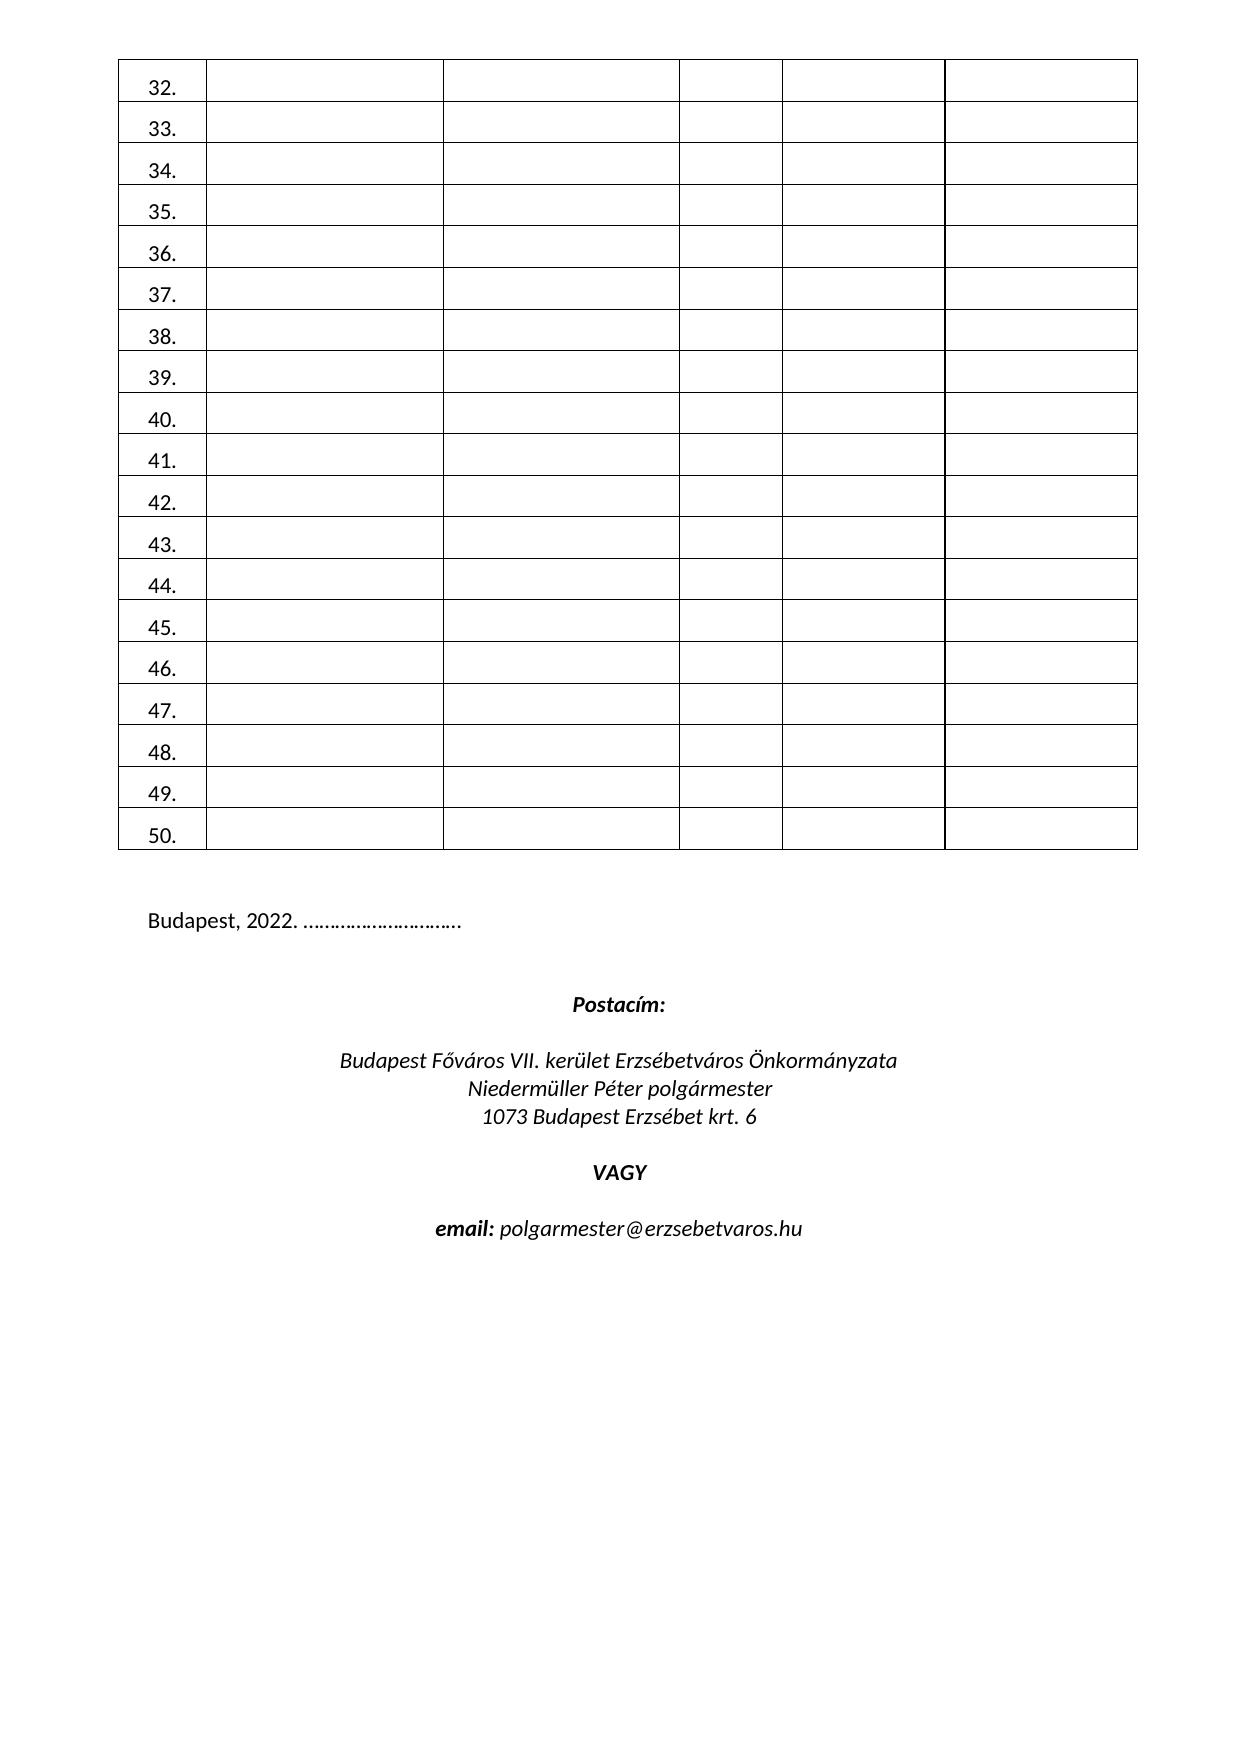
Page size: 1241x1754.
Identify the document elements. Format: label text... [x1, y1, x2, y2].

table_cell [680, 268, 782, 308]
table_cell [946, 434, 1137, 475]
table_cell [444, 808, 679, 849]
table_cell 49. [119, 767, 206, 807]
table_cell [946, 725, 1137, 766]
table_cell [783, 559, 944, 599]
table_cell 45. [119, 600, 206, 641]
table_cell [444, 185, 679, 225]
table_cell [207, 102, 443, 142]
table_cell [444, 559, 679, 599]
table_cell [207, 808, 443, 849]
table_cell [680, 434, 782, 475]
table_cell [207, 725, 443, 766]
table_cell [444, 517, 679, 558]
table_cell [207, 226, 443, 267]
table_cell [444, 60, 679, 101]
table_cell [783, 185, 944, 225]
table_cell [783, 268, 944, 308]
table_cell [946, 226, 1137, 267]
table_cell [207, 600, 443, 641]
table_cell [207, 642, 443, 682]
table_cell [680, 351, 782, 392]
table_cell [783, 434, 944, 475]
table_cell [680, 226, 782, 267]
table_cell [444, 226, 679, 267]
table_cell 38. [119, 310, 206, 350]
table_cell 46. [119, 642, 206, 682]
table_cell [946, 310, 1137, 350]
table_cell 33. [119, 102, 206, 142]
table_cell [207, 434, 443, 475]
table_cell 48. [119, 725, 206, 766]
text Budapest Főváros VII. kerület Erzsébetváros Önkormányzata [148, 1046, 1093, 1074]
table_cell [946, 600, 1137, 641]
table_cell [680, 185, 782, 225]
table_cell [680, 517, 782, 558]
table_cell [946, 60, 1137, 101]
table_cell 40. [119, 393, 206, 433]
table_cell [783, 393, 944, 433]
table_cell [680, 102, 782, 142]
text VAGY [148, 1158, 1093, 1186]
table_cell [444, 351, 679, 392]
table_cell [207, 684, 443, 724]
table_cell [207, 476, 443, 516]
table_cell [783, 102, 944, 142]
table_cell [946, 393, 1137, 433]
table_cell [444, 393, 679, 433]
table_cell [946, 351, 1137, 392]
table_cell [680, 393, 782, 433]
table_cell [783, 684, 944, 724]
table_cell [444, 476, 679, 516]
text Postacím: [148, 990, 1093, 1018]
table_cell [444, 310, 679, 350]
table_cell [680, 60, 782, 101]
table_cell [783, 60, 944, 101]
table_cell [946, 102, 1137, 142]
table_cell 35. [119, 185, 206, 225]
table_cell [444, 642, 679, 682]
table_cell [946, 642, 1137, 682]
table_cell [680, 767, 782, 807]
table_cell [207, 393, 443, 433]
table_cell [444, 767, 679, 807]
table_cell [783, 226, 944, 267]
table_cell [680, 310, 782, 350]
table_cell [946, 517, 1137, 558]
table_cell 37. [119, 268, 206, 308]
table_cell [444, 143, 679, 184]
table_cell [444, 434, 679, 475]
table_cell [444, 600, 679, 641]
text 1073 Budapest Erzsébet krt. 6 [148, 1102, 1093, 1130]
table_cell [207, 60, 443, 101]
text Budapest, 2022. ………………………… [148, 906, 1093, 934]
table_cell 50. [119, 808, 206, 849]
text email: polgarmester@erzsebetvaros.hu [148, 1214, 1093, 1242]
table_cell [680, 143, 782, 184]
table_cell [783, 517, 944, 558]
table_cell [444, 684, 679, 724]
table_cell [946, 476, 1137, 516]
table_cell [946, 559, 1137, 599]
table_cell [680, 476, 782, 516]
table_cell [680, 642, 782, 682]
table_cell [946, 185, 1137, 225]
table_cell [946, 268, 1137, 308]
table_cell [207, 767, 443, 807]
table_cell [783, 351, 944, 392]
table_cell [680, 684, 782, 724]
table_cell [207, 351, 443, 392]
table_cell [783, 725, 944, 766]
table_cell [680, 559, 782, 599]
table_cell [207, 310, 443, 350]
table_cell [444, 102, 679, 142]
table_cell [783, 476, 944, 516]
table_cell [207, 517, 443, 558]
table_cell [783, 767, 944, 807]
table_cell 39. [119, 351, 206, 392]
text Niedermüller Péter polgármester [148, 1074, 1093, 1102]
table_cell [783, 642, 944, 682]
table_cell [680, 600, 782, 641]
table_cell [207, 185, 443, 225]
table_cell [680, 725, 782, 766]
table_cell 36. [119, 226, 206, 267]
table_cell [680, 808, 782, 849]
table_cell [946, 143, 1137, 184]
table_cell [207, 143, 443, 184]
table_cell 43. [119, 517, 206, 558]
table_cell 41. [119, 434, 206, 475]
table_cell [783, 310, 944, 350]
table_cell [207, 559, 443, 599]
table_cell [444, 725, 679, 766]
table_cell [207, 268, 443, 308]
table_cell [444, 268, 679, 308]
table_cell [783, 600, 944, 641]
table_cell [946, 767, 1137, 807]
table_cell [783, 143, 944, 184]
table_cell 44. [119, 559, 206, 599]
table_cell [946, 808, 1137, 849]
table_cell 32. [119, 60, 206, 101]
table_cell [783, 808, 944, 849]
table_cell 47. [119, 684, 206, 724]
table_cell [946, 684, 1137, 724]
table_cell 34. [119, 143, 206, 184]
table_cell 42. [119, 476, 206, 516]
